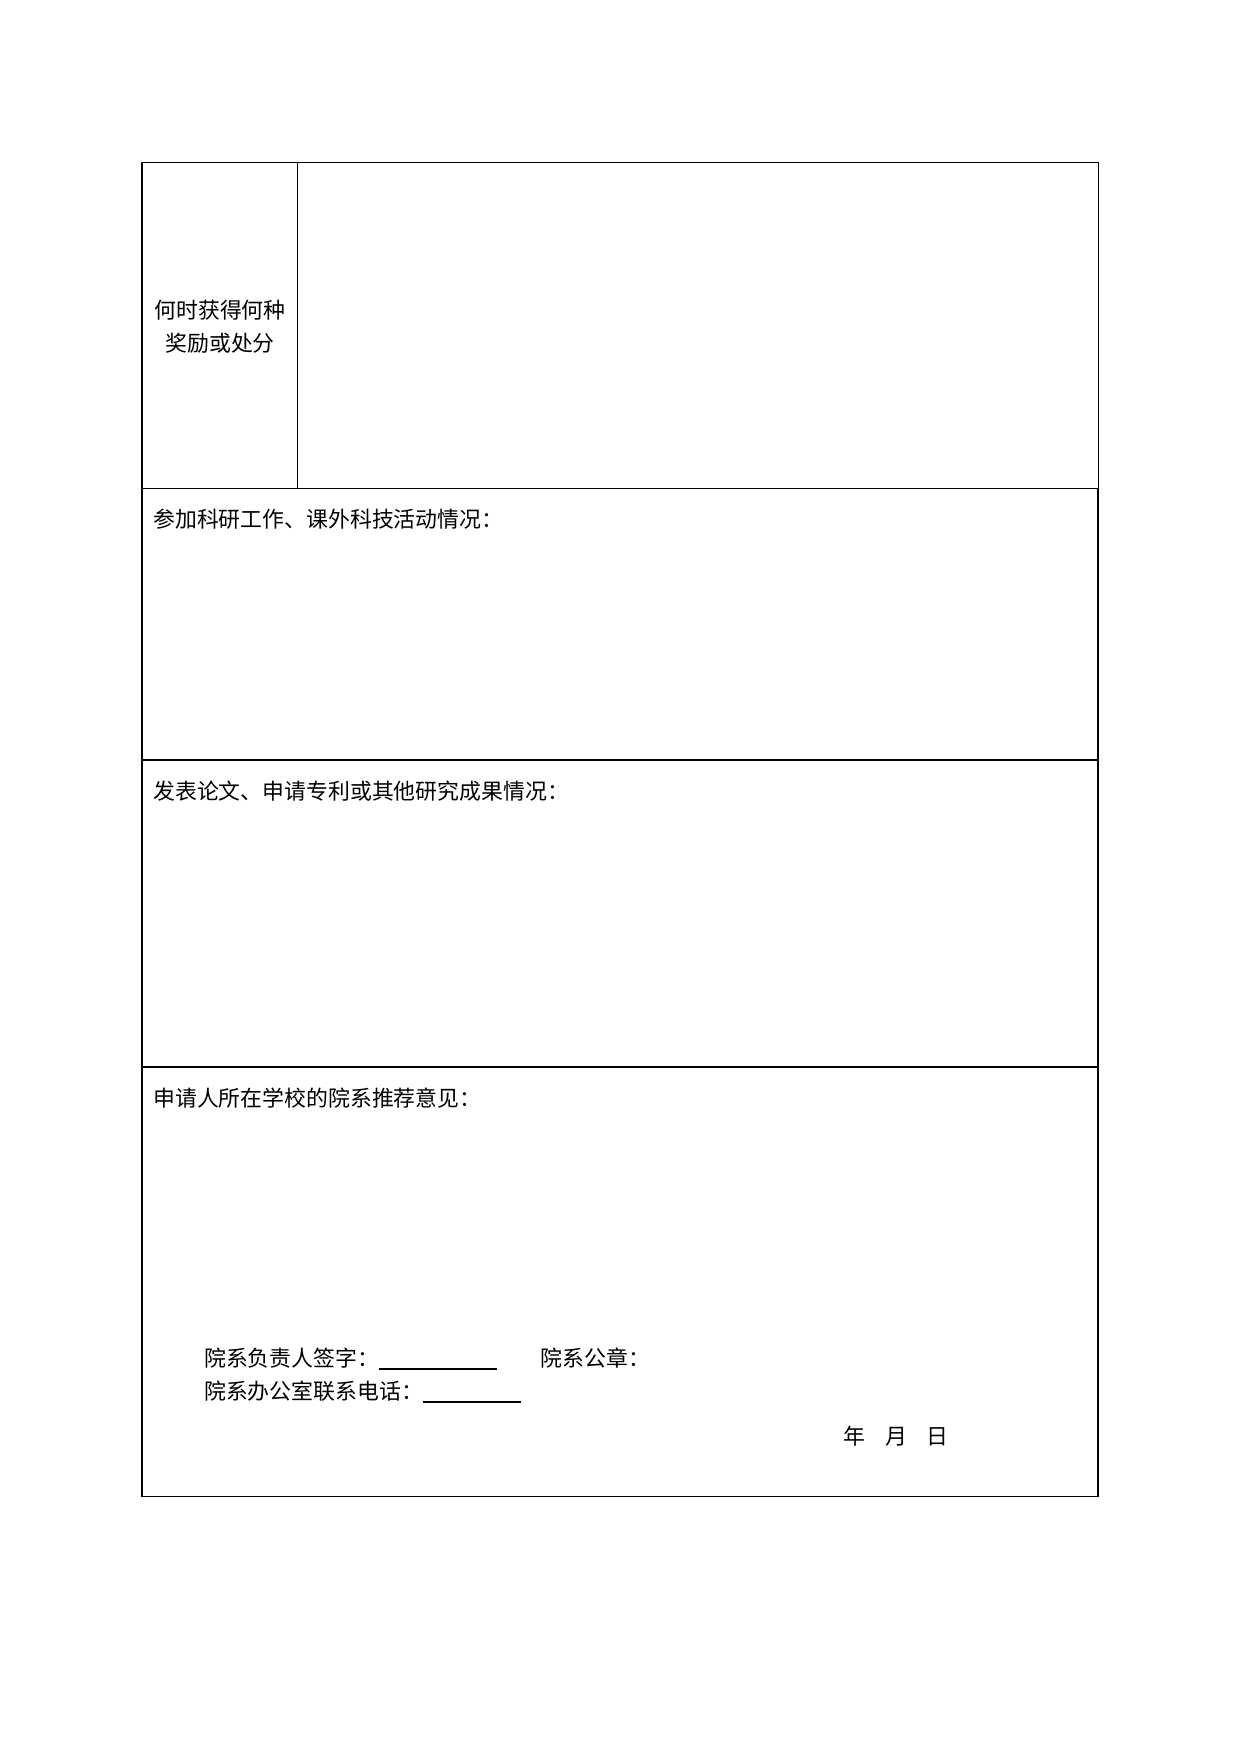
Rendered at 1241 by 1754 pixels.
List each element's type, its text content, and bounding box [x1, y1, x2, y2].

table_cell 申请人所在学校的院系推荐意见： 院系负责人签字： 院系公章： 院系办公室联系电话： 年 月 日 [143, 1068, 1097, 1496]
table_cell 参加科研工作、课外科技活动情况： [143, 489, 1097, 759]
table_cell 何时获得何种奖励或处分 [143, 163, 297, 488]
table_cell [298, 163, 1098, 488]
table_cell 发表论文、申请专利或其他研究成果情况： [143, 761, 1097, 1066]
